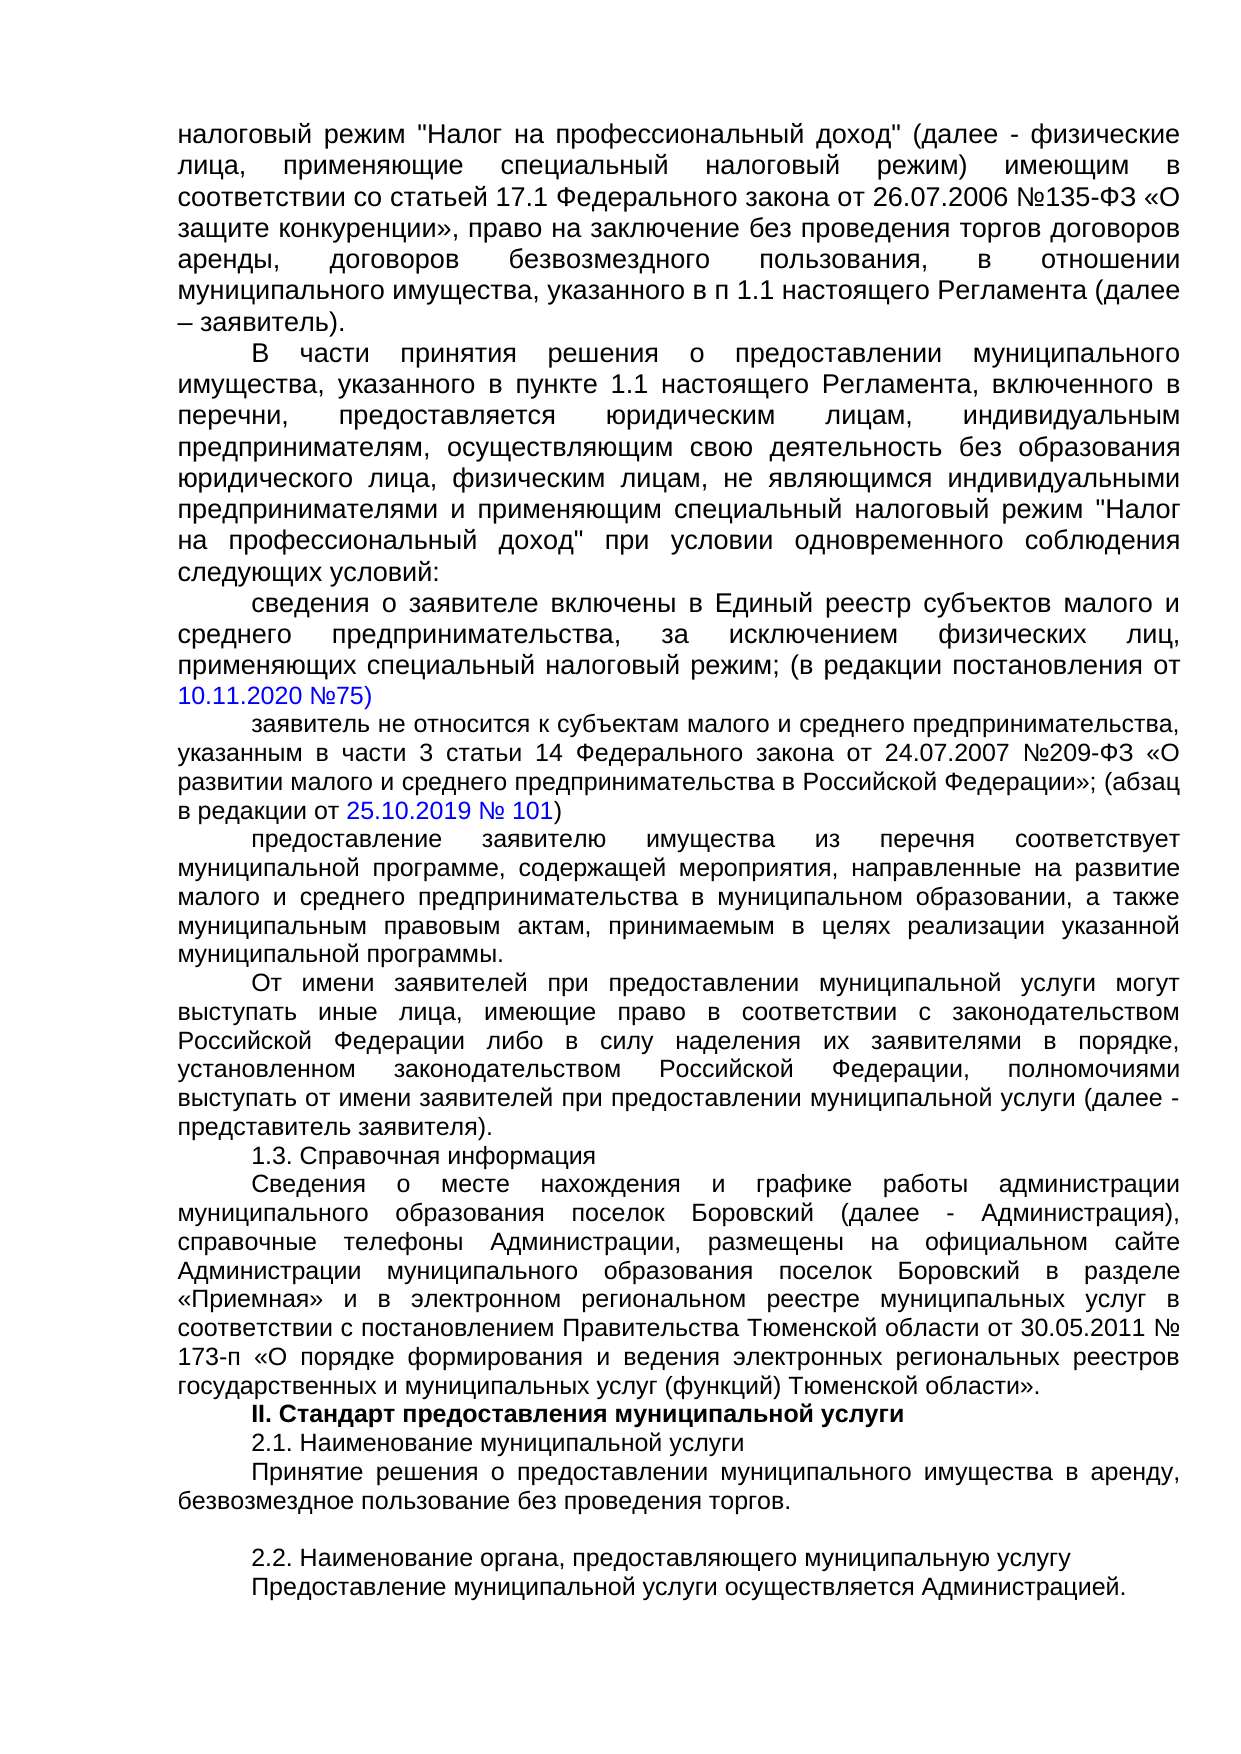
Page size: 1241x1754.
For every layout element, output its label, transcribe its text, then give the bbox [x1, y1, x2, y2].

text Предоставление муниципальной услуги осуществляется Администрацией. [177, 1572, 1181, 1601]
text 2.2. Наименование органа, предоставляющего муниципальную услугу [177, 1543, 1181, 1572]
text 2.1. Наименование муниципальной услуги [177, 1428, 1181, 1457]
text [177, 118, 1181, 337]
text От имени заявителей при предоставлении муниципальной услуги могут выступать иные лица, имеющие право в соответствии с законодательством Российской Федерации либо в силу наделения их заявителями в порядке, установленном законодательством Российской Федерации, полномочиями выступать от имени заявителей при предоставлении муниципальной услуги (далее - представитель заявителя). [177, 968, 1181, 1141]
text II. Стандарт предоставления муниципальной услуги [177, 1399, 1181, 1428]
text заявитель не относится к субъектам малого и среднего предпринимательства, указанным в части 3 статьи 14 Федерального закона от 24.07.2007 №209-ФЗ «О развитии малого и среднего предпринимательства в Российской Федерации»; (абзац в редакции от 25.10.2019 № 101) [177, 709, 1181, 824]
text Принятие решения о предоставлении муниципального имущества в аренду, безвозмездное пользование без проведения торгов. [177, 1457, 1181, 1514]
text Сведения о месте нахождения и графике работы администрации муниципального образования поселок Боровский (далее - Администрация), справочные телефоны Администрации, размещены на официальном сайте Администрации муниципального образования поселок Боровский в разделе «Приемная» и в электронном региональном реестре муниципальных услуг в соответствии с постановлением Правительства Тюменской области от 30.05.2011 № 173-п «О порядке формирования и ведения электронных региональных реестров государственных и муниципальных услуг (функций) Тюменской области». [177, 1169, 1181, 1399]
text 1.3. Справочная информация [177, 1141, 1181, 1169]
text сведения о заявителе включены в Единый реестр субъектов малого и среднего предпринимательства, за исключением физических лиц, применяющих специальный налоговый режим; (в редакции постановления от 10.11.2020 №75) [177, 587, 1181, 709]
text В части принятия решения о предоставлении муниципального имущества, указанного в пункте 1.1 настоящего Регламента, включенного в перечни, предоставляется юридическим лицам, индивидуальным предпринимателям, осуществляющим свою деятельность без образования юридического лица, физическим лицам, не являющимся индивидуальными предпринимателями и применяющим специальный налоговый режим "Налог на профессиональный доход" при условии одновременного соблюдения следующих условий: [177, 337, 1181, 587]
text предоставление заявителю имущества из перечня соответствует муниципальной программе, содержащей мероприятия, направленные на развитие малого и среднего предпринимательства в муниципальном образовании, а также муниципальным правовым актам, принимаемым в целях реализации указанной муниципальной программы. [177, 824, 1181, 968]
